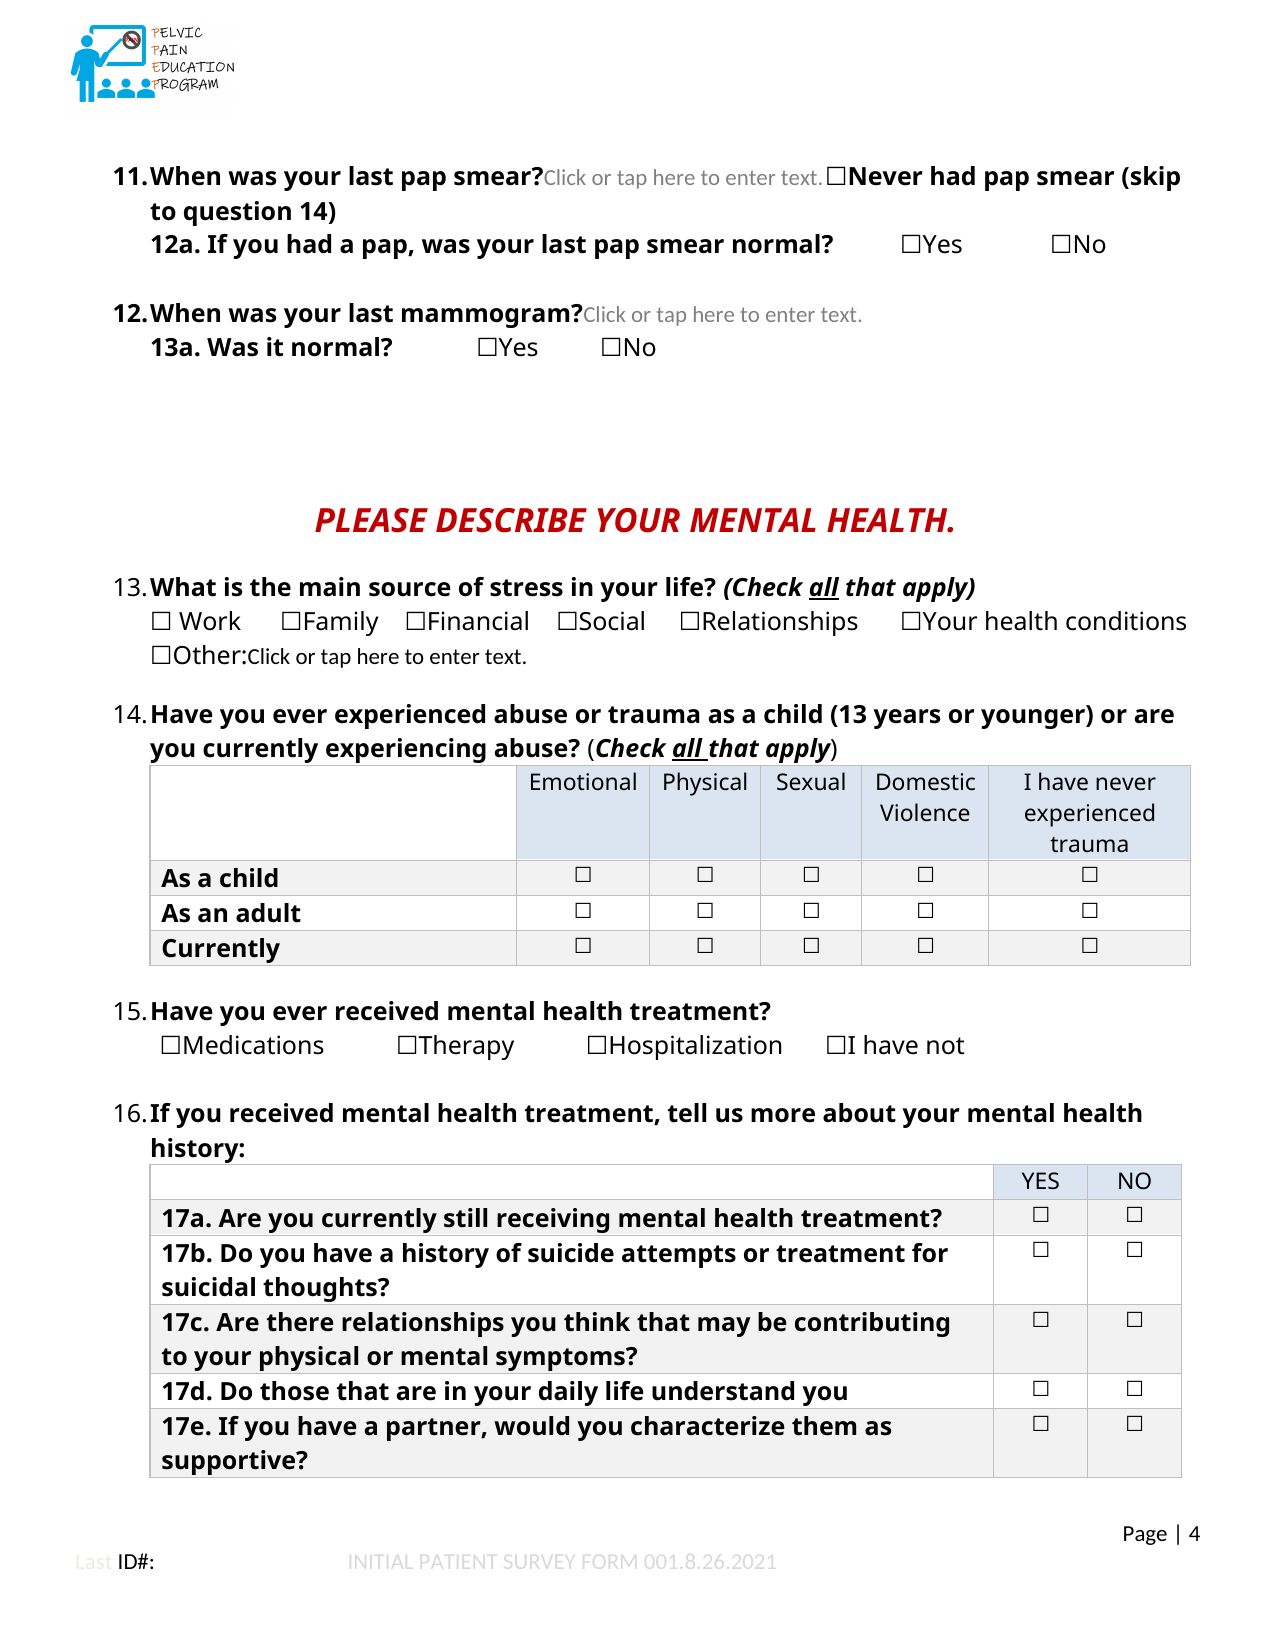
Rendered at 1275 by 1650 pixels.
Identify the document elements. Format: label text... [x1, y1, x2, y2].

table_cell As a child [151, 861, 516, 895]
table_cell Currently [151, 931, 516, 965]
text PLEASE DESCRIBE YOUR MENTAL HEALTH. [75, 496, 1200, 542]
table_cell [1088, 1374, 1181, 1408]
table_cell [862, 931, 988, 965]
table_cell [994, 1409, 1087, 1477]
list If you received mental health treatment, tell us more about your mental health history: [112, 1096, 1200, 1164]
table_cell [517, 896, 649, 930]
list Have you ever experienced abuse or trauma as a child (13 years or younger) or are you currently experiencing abuse? (Check all that apply) [112, 697, 1200, 765]
table_cell [650, 896, 760, 930]
table_header [151, 766, 516, 859]
table_header YES [994, 1165, 1087, 1199]
table_cell [994, 1305, 1087, 1373]
text Work Family Financial Social Relationships Your health conditions [75, 603, 1200, 638]
table_cell [989, 861, 1190, 895]
text 13a. Was it normal? Yes No [150, 329, 1200, 363]
table_cell [517, 931, 649, 965]
table_header [151, 1165, 993, 1199]
table_cell [994, 1200, 1087, 1234]
list When was your last pap smear? Never had pap smear (skip to question 14) [112, 159, 1200, 227]
list What is the main source of stress in your life? (Check all that apply) [112, 569, 1200, 603]
text Medications Therapy Hospitalization I have not [75, 1028, 1200, 1062]
table_cell [989, 896, 1190, 930]
table_cell 17e. If you have a partner, would you characterize them as supportive? [151, 1409, 993, 1477]
table_cell [650, 931, 760, 965]
table_cell [1088, 1305, 1181, 1373]
table_cell [650, 861, 760, 895]
table_header NO [1088, 1165, 1181, 1199]
table_header Physical [650, 766, 760, 859]
table_header Emotional [517, 766, 649, 859]
table_cell As an adult [151, 896, 516, 930]
table_header I have never experienced trauma [989, 766, 1190, 859]
table_cell [1088, 1409, 1181, 1477]
table_cell 17a. Are you currently still receiving mental health treatment? [151, 1200, 993, 1234]
table_header Domestic Violence [862, 766, 988, 859]
table_cell [761, 931, 861, 965]
table_cell 17d. Do those that are in your daily life understand you [151, 1374, 993, 1408]
table_cell [994, 1374, 1087, 1408]
table_cell [862, 861, 988, 895]
table_cell [517, 861, 649, 895]
list Have you ever received mental health treatment? [112, 994, 1200, 1028]
table_cell [761, 896, 861, 930]
table_cell [862, 896, 988, 930]
table_cell [761, 861, 861, 895]
table_cell [994, 1236, 1087, 1304]
text 12a. If you had a pap, was your last pap smear normal? Yes No [150, 227, 1200, 261]
text Other: [75, 638, 1200, 672]
table_cell [1088, 1236, 1181, 1304]
table_cell 17b. Do you have a history of suicide attempts or treatment for suicidal thoughts? [151, 1236, 993, 1304]
table_cell [1088, 1200, 1181, 1234]
list When was your last mammogram? [112, 295, 1200, 329]
picture [64, 19, 235, 116]
table_header Sexual [761, 766, 861, 859]
table_cell 17c. Are there relationships you think that may be contributing to your physical or mental symptoms? [151, 1305, 993, 1373]
table_cell [989, 931, 1190, 965]
